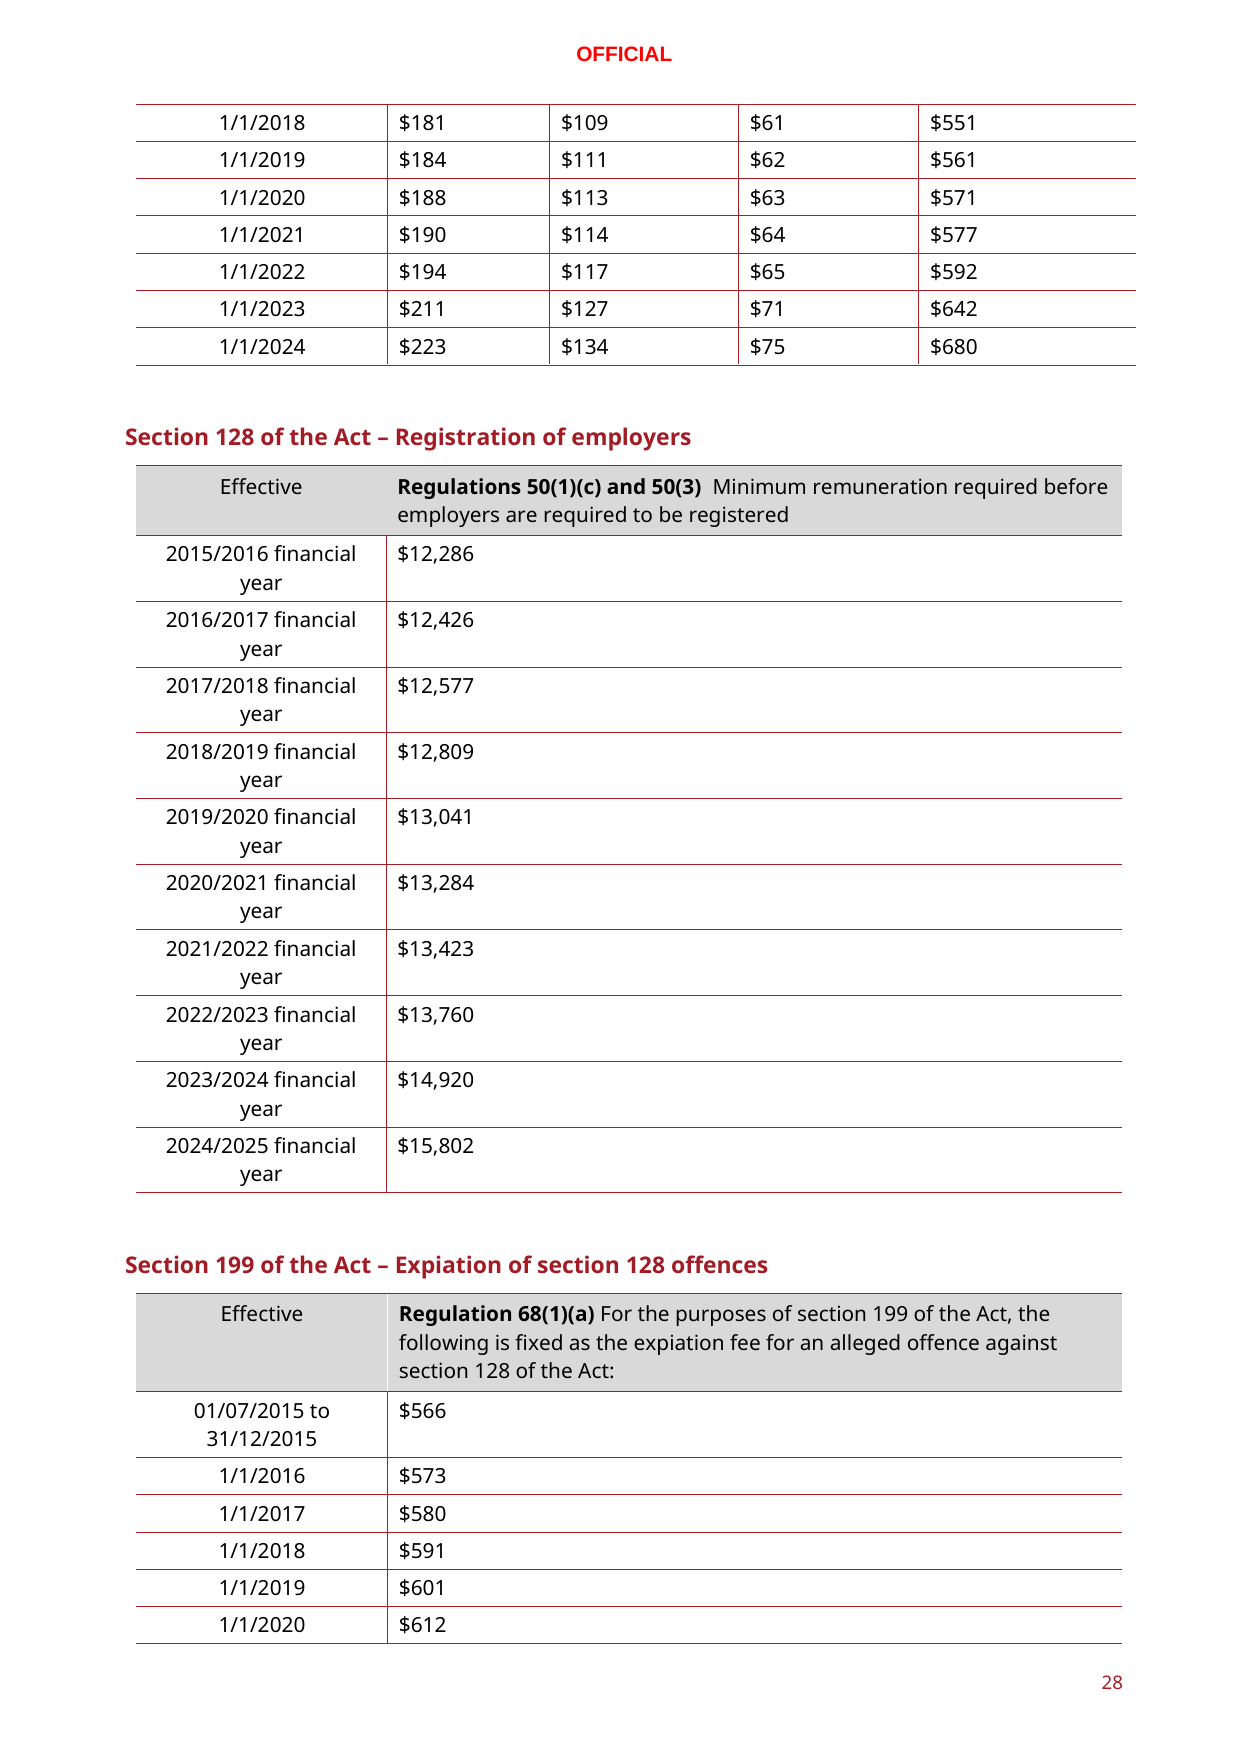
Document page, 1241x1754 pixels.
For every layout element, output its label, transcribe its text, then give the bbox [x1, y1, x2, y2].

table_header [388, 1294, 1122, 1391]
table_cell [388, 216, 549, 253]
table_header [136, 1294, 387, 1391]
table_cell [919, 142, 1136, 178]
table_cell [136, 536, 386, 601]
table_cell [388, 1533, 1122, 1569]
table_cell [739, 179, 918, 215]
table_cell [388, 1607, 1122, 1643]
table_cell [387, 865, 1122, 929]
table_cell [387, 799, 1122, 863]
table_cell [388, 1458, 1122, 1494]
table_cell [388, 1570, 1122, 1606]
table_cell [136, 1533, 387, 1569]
subtitle Section 199 of the Act – Expiation of section 128 offences [125, 1249, 1123, 1280]
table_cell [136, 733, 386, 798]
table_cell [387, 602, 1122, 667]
subtitle Section 128 of the Act – Registration of employers [125, 421, 1123, 452]
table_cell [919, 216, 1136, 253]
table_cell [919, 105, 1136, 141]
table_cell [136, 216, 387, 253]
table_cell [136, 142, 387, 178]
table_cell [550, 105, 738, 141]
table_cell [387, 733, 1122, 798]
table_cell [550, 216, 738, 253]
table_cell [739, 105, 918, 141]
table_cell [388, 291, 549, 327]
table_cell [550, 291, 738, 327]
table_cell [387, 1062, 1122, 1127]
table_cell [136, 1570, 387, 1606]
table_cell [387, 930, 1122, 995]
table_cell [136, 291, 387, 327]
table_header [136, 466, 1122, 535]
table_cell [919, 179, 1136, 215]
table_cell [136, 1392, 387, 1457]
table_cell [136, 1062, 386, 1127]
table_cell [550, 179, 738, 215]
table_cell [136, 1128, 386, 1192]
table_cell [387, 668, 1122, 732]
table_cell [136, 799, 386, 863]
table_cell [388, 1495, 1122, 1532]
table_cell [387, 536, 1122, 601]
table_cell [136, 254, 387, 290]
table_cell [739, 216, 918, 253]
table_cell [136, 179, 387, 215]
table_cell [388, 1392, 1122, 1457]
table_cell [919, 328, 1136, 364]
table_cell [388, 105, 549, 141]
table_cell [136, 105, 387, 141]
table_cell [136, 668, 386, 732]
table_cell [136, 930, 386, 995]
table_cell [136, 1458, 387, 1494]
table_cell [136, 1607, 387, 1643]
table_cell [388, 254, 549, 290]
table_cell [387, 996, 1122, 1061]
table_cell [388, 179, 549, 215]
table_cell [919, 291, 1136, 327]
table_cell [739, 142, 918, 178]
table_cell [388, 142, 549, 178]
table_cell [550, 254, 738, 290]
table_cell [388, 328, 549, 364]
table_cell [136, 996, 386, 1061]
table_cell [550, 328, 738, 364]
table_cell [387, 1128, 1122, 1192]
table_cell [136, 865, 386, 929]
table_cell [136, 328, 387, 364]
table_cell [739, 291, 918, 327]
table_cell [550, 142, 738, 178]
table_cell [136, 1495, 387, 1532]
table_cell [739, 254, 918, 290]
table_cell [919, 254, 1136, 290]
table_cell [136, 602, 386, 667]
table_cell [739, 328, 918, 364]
